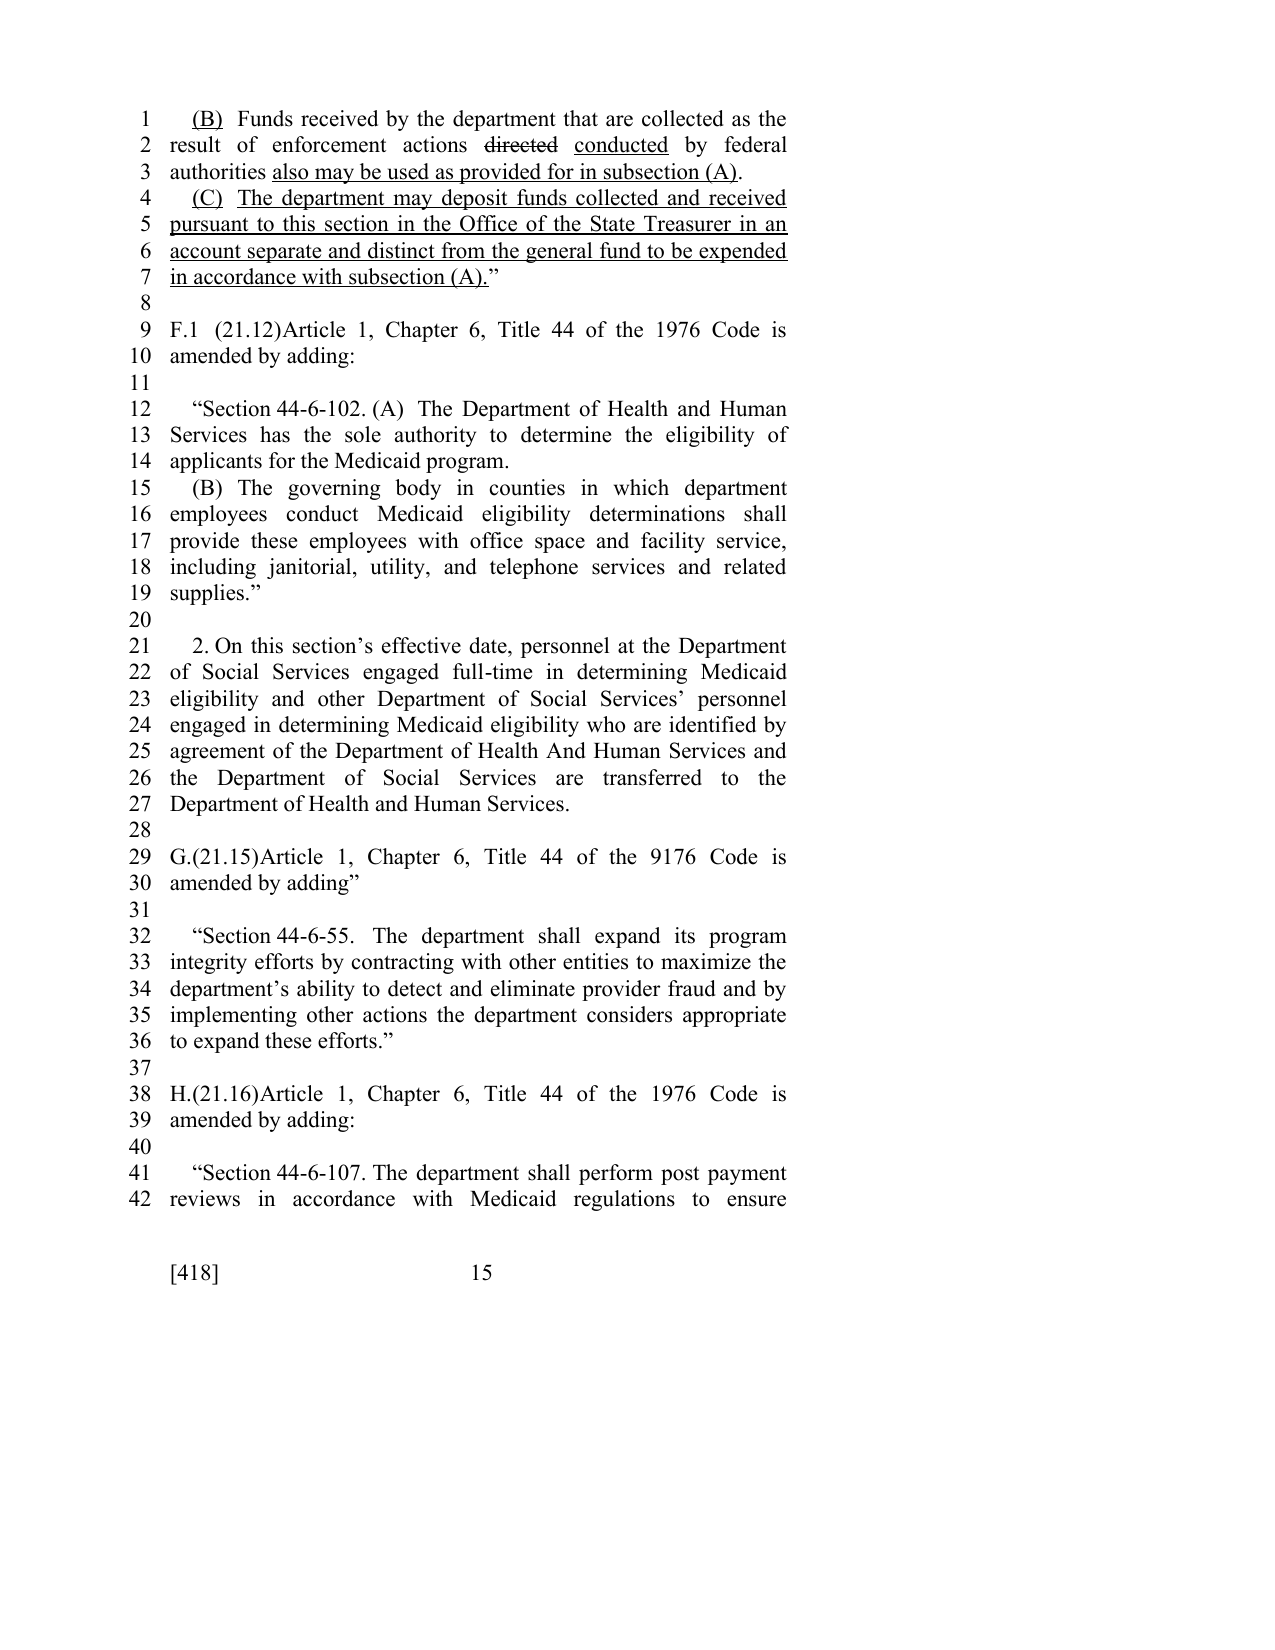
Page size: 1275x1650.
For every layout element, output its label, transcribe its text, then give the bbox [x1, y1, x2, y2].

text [169, 1159, 787, 1212]
text (C) The department may deposit funds collected and received pursuant to this section in the Office of the State Treasurer in an account separate and distinct from the general fund to be expended in accordance with subsection (A).” [169, 184, 787, 233]
text “Section 44-6-55. The department shall expand its program integrity efforts by contracting with other entities to maximize the department’s ability to detect and eliminate provider fraud and by implementing other actions the department considers appropriate to expand these efforts.” [169, 922, 787, 1054]
text “Section 44-6-102. (A) The Department of Health and Human Services has the sole authority to determine the eligibility of applicants for the Medicaid program. [169, 395, 787, 474]
text (B) Funds received by the department that are collected as the result of enforcement actions directed conducted by federal authorities also may be used as provided for in subsection (A). [169, 105, 787, 184]
text (B) The governing body in counties in which department employees conduct Medicaid eligibility determinations shall provide these employees with office space and facility service, including janitorial, utility, and telephone services and related supplies.” [169, 474, 787, 606]
text G. (21.15) Article 1, Chapter 6, Title 44 of the 9176 Code is amended by adding” [169, 843, 787, 896]
text (C) The department may deposit funds collected and received pursuant to this section in the Office of the State Treasurer in an account separate and distinct from the general fund to be expended in accordance with subsection (A).” [169, 235, 787, 260]
text H. (21.16) Article 1, Chapter 6, Title 44 of the 1976 Code is amended by adding: [169, 1080, 787, 1133]
text F.1 (21.12) Article 1, Chapter 6, Title 44 of the 1976 Code is amended by adding: [169, 316, 787, 368]
text (C) The department may deposit funds collected and received pursuant to this section in the Office of the State Treasurer in an account separate and distinct from the general fund to be expended in accordance with subsection (A).” [169, 261, 787, 289]
text 2. On this section’s effective date, personnel at the Department of Social Services engaged full-time in determining Medicaid eligibility and other Department of Social Services’ personnel engaged in determining Medicaid eligibility who are identified by agreement of the Department of Health And Human Services and the Department of Social Services are transferred to the Department of Health and Human Services. [169, 632, 787, 817]
